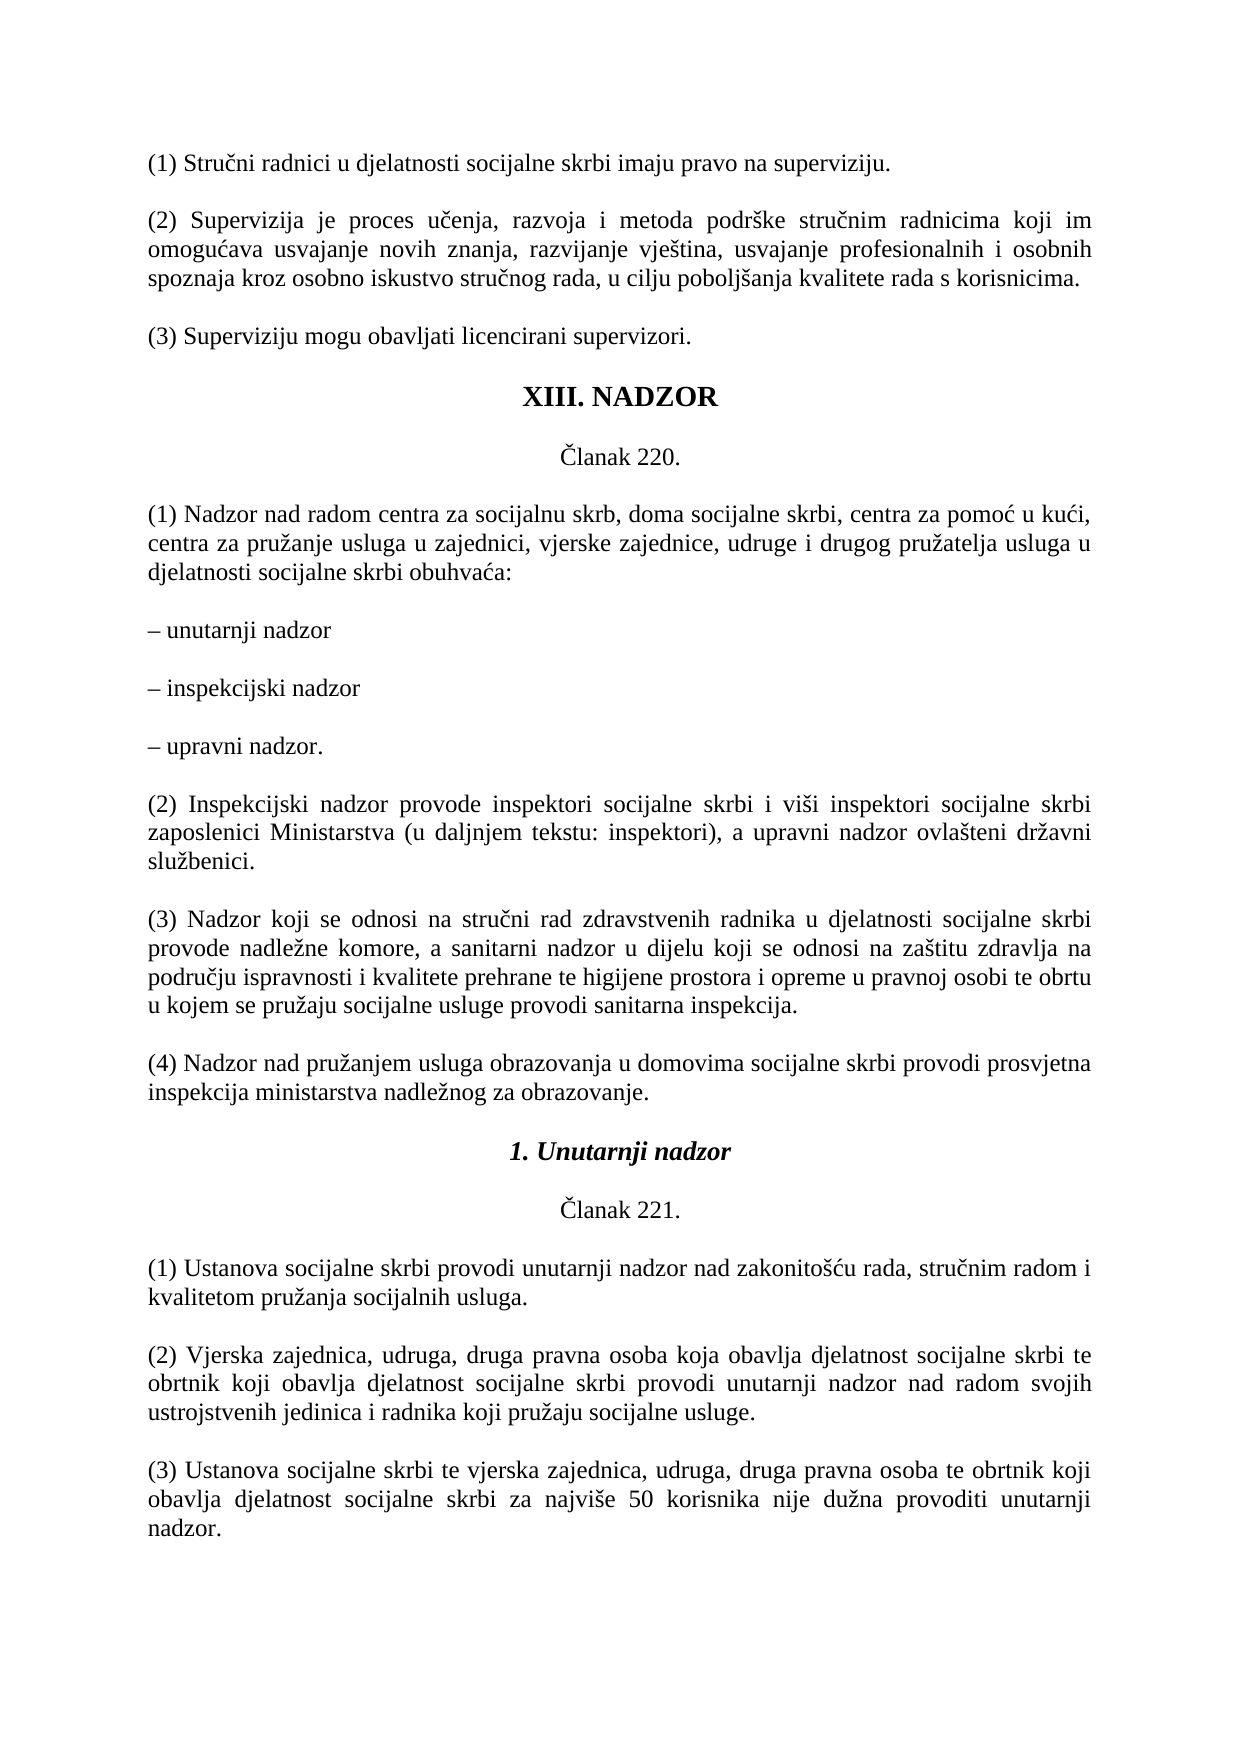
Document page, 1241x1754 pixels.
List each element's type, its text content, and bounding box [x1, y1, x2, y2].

text Članak 221. [148, 1195, 1093, 1224]
text (4) Nadzor nad pružanjem usluga obrazovanja u domovima socijalne skrbi provodi prosvjetna inspekcija ministarstva nadležnog za obrazovanje. [148, 1048, 1093, 1106]
text 1. Unutarnji nadzor [148, 1135, 1093, 1166]
text (1) Stručni radnici u djelatnosti socijalne skrbi imaju pravo na superviziju. [148, 148, 1093, 176]
text (3) Superviziju mogu obavljati licencirani supervizori. [148, 321, 1093, 350]
text Članak 220. [148, 442, 1093, 470]
text (1) Ustanova socijalne skrbi provodi unutarnji nadzor nad zakonitošću rada, stručnim radom i kvalitetom pružanja socijalnih usluga. [148, 1253, 1093, 1311]
text – unutarnji nadzor [148, 615, 1093, 644]
text (3) Nadzor koji se odnosi na stručni rad zdravstvenih radnika u djelatnosti socijalne skrbi provode nadležne komore, a sanitarni nadzor u dijelu koji se odnosi na zaštitu zdravlja na području ispravnosti i kvalitete prehrane te higijene prostora i opreme u pravnoj osobi te obrtu u kojem se pružaju socijalne usluge provodi sanitarna inspekcija. [148, 904, 1093, 1019]
text XIII. NADZOR [148, 379, 1093, 412]
text – inspekcijski nadzor [148, 673, 1093, 702]
text (1) Nadzor nad radom centra za socijalnu skrb, doma socijalne skrbi, centra za pomoć u kući, centra za pružanje usluga u zajednici, vjerske zajednice, udruge i drugog pružatelja usluga u djelatnosti socijalne skrbi obuhvaća: [148, 499, 1093, 586]
text – upravni nadzor. [148, 731, 1093, 759]
text (2) Vjerska zajednica, udruga, druga pravna osoba koja obavlja djelatnost socijalne skrbi te obrtnik koji obavlja djelatnost socijalne skrbi provodi unutarnji nadzor nad radom svojih ustrojstvenih jedinica i radnika koji pružaju socijalne usluge. [148, 1340, 1093, 1426]
text (2) Inspekcijski nadzor provode inspektori socijalne skrbi i viši inspektori socijalne skrbi zaposlenici Ministarstva (u daljnjem tekstu: inspektori), a upravni nadzor ovlašteni državni službenici. [148, 789, 1093, 875]
text (3) Ustanova socijalne skrbi te vjerska zajednica, udruga, druga pravna osoba te obrtnik koji obavlja djelatnost socijalne skrbi za najviše 50 korisnika nije dužna provoditi unutarnji nadzor. [148, 1455, 1093, 1541]
text (2) Supervizija je proces učenja, razvoja i metoda podrške stručnim radnicima koji im omogućava usvajanje novih znanja, razvijanje vještina, usvajanje profesionalnih i osobnih spoznaja kroz osobno iskustvo stručnog rada, u cilju poboljšanja kvalitete rada s korisnicima. [148, 206, 1093, 292]
